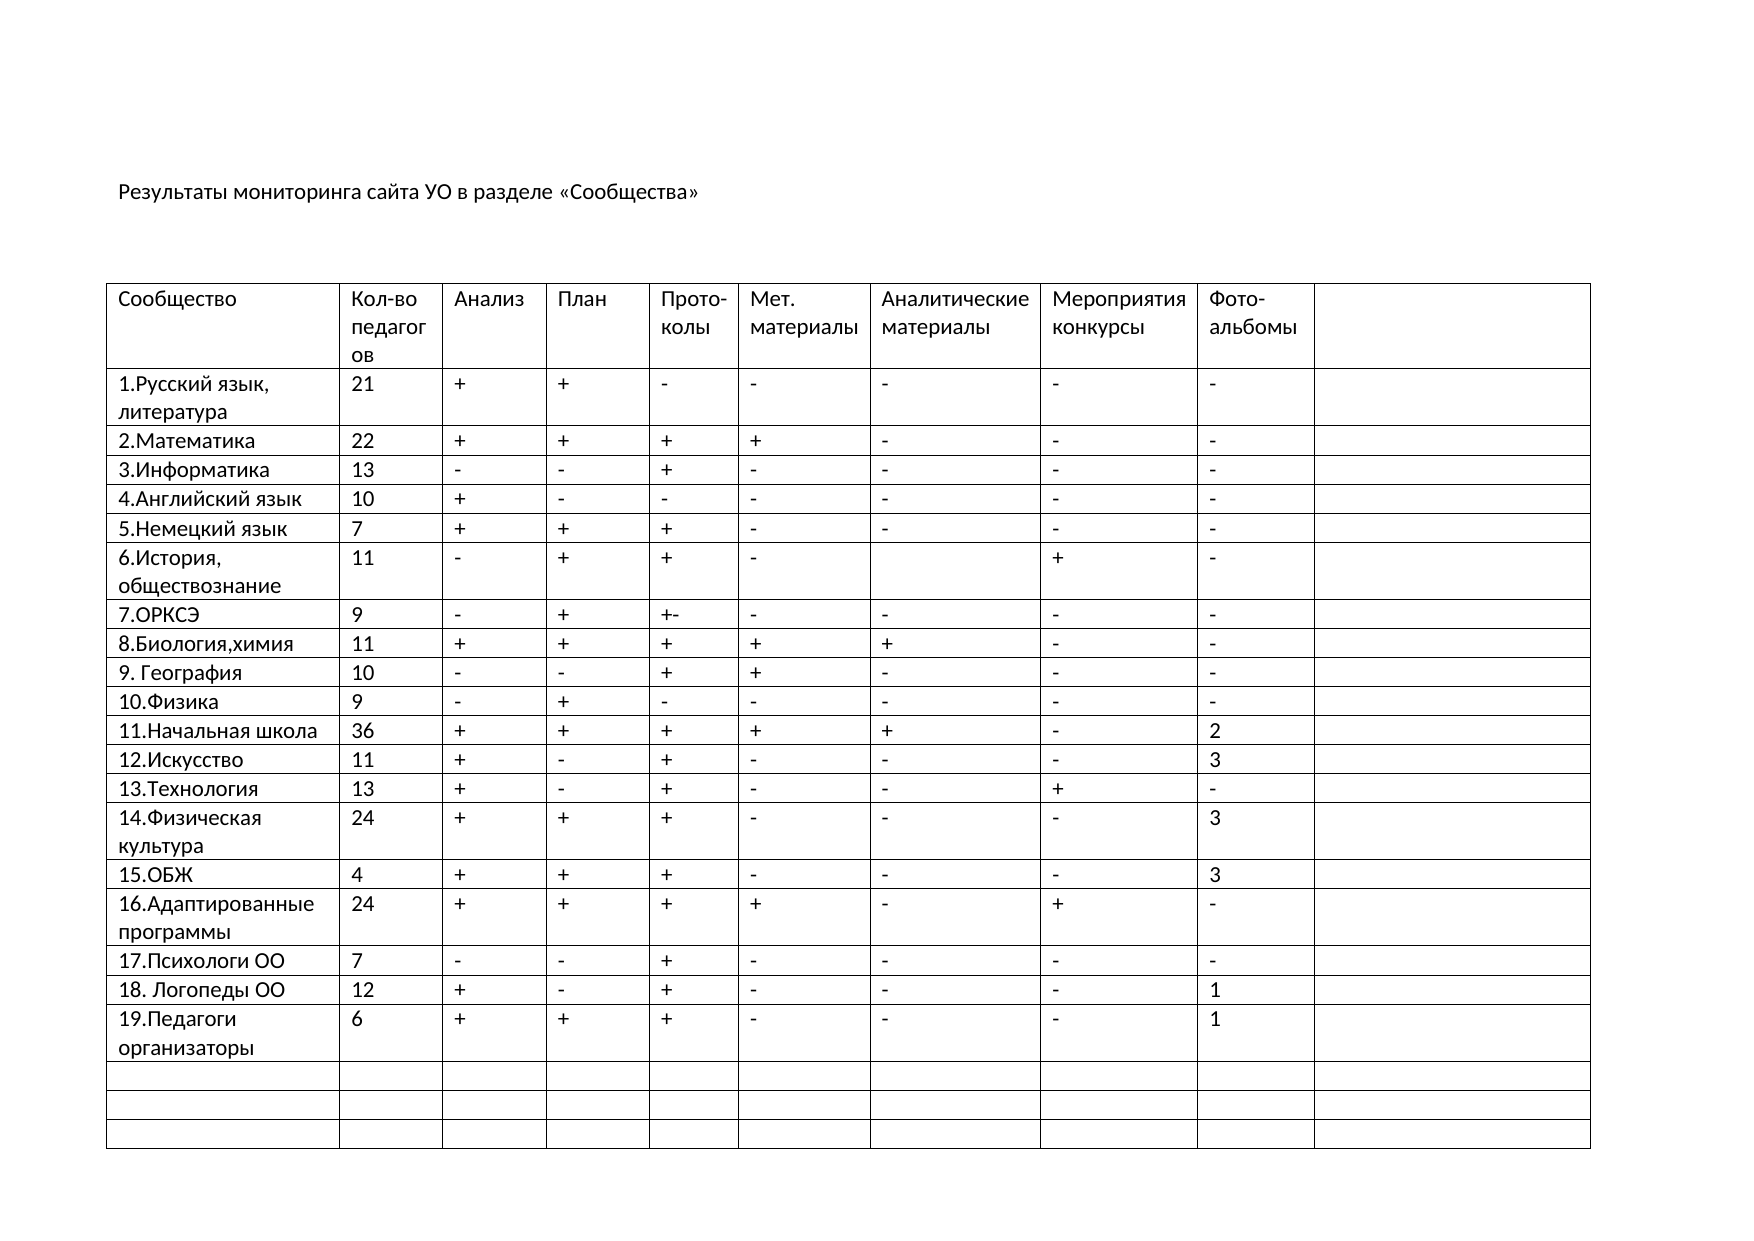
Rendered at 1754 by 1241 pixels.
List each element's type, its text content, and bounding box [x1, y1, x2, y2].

table_header Мет. материалы [739, 284, 870, 368]
table_cell - [739, 860, 870, 888]
table_cell - [547, 946, 649, 974]
table_cell - [1198, 946, 1314, 974]
table_cell 24 [340, 889, 442, 945]
table_cell - [1041, 803, 1197, 859]
table_cell [1198, 1091, 1314, 1119]
table_cell + [547, 629, 649, 657]
table_cell - [871, 426, 1040, 454]
table_cell 14.Физическая культура [107, 803, 339, 859]
table_cell - [1041, 946, 1197, 974]
table_cell 1 [1198, 976, 1314, 1003]
table_cell - [547, 976, 649, 1003]
table_header Анализ [443, 284, 546, 368]
table_cell + [650, 774, 738, 802]
table_cell + [443, 774, 546, 802]
table_cell 10 [340, 658, 442, 686]
table_cell - [739, 745, 870, 773]
table_cell - [871, 889, 1040, 945]
table_cell - [1198, 687, 1314, 715]
table_cell [1041, 1120, 1197, 1148]
table_cell [443, 1120, 546, 1148]
table_cell + [650, 946, 738, 974]
table_cell 13.Технология [107, 774, 339, 802]
table_cell - [1041, 745, 1197, 773]
table_cell - [1041, 1005, 1197, 1061]
table_cell + [547, 514, 649, 542]
table_cell - [1041, 456, 1197, 483]
table_cell - [547, 658, 649, 686]
table_cell [650, 1062, 738, 1090]
text Результаты мониторинга сайта УО в разделе «Сообщества» [118, 177, 1636, 205]
table_cell [1315, 600, 1590, 628]
table_cell 7 [340, 514, 442, 542]
table_cell [650, 1091, 738, 1119]
table_cell [1315, 369, 1590, 425]
table_cell - [871, 860, 1040, 888]
table_cell - [871, 658, 1040, 686]
table_cell 7.ОРКСЭ [107, 600, 339, 628]
table_cell - [739, 1005, 870, 1061]
table_header Аналитические материалы [871, 284, 1040, 368]
table_cell [1041, 1091, 1197, 1119]
table_cell [340, 1062, 442, 1090]
table_cell [650, 1120, 738, 1148]
table_cell + [443, 485, 546, 513]
table_cell [1315, 889, 1590, 945]
table_cell [1315, 803, 1590, 859]
table_cell - [547, 456, 649, 483]
table_cell 9 [340, 600, 442, 628]
table_cell + [650, 889, 738, 945]
table_cell - [739, 514, 870, 542]
table_cell - [871, 946, 1040, 974]
table_cell [1315, 1120, 1590, 1148]
table_cell [739, 1091, 870, 1119]
table_cell - [650, 369, 738, 425]
table_cell - [1041, 687, 1197, 715]
table_cell + [650, 803, 738, 859]
table_cell 2 [1198, 716, 1314, 744]
table_cell + [739, 426, 870, 454]
table_cell [1315, 485, 1590, 513]
table_cell 3 [1198, 745, 1314, 773]
table_header Мероприятия конкурсы [1041, 284, 1197, 368]
table_cell - [739, 976, 870, 1003]
table_cell - [1198, 889, 1314, 945]
table_cell + [650, 1005, 738, 1061]
table_cell - [1198, 658, 1314, 686]
table_cell [1315, 946, 1590, 974]
table_cell - [871, 976, 1040, 1003]
table_cell 12 [340, 976, 442, 1003]
table_cell 17.Психологи ОО [107, 946, 339, 974]
table_cell - [1041, 860, 1197, 888]
table_cell + [443, 976, 546, 1003]
table_cell [871, 1062, 1040, 1090]
table_cell - [650, 687, 738, 715]
table_cell + [650, 976, 738, 1003]
table_cell + [739, 889, 870, 945]
table_cell - [1041, 716, 1197, 744]
table_cell [1315, 1091, 1590, 1119]
table_cell 24 [340, 803, 442, 859]
table_cell [1315, 860, 1590, 888]
table_cell + [547, 1005, 649, 1061]
table_cell + [739, 658, 870, 686]
table_cell 11 [340, 745, 442, 773]
table_cell [871, 1091, 1040, 1119]
table_cell - [1041, 369, 1197, 425]
table_cell [1198, 1062, 1314, 1090]
table_cell + [1041, 543, 1197, 599]
table_cell 13 [340, 774, 442, 802]
table_cell + [1041, 889, 1197, 945]
table_cell 18. Логопеды ОО [107, 976, 339, 1003]
table_cell - [739, 543, 870, 599]
table_cell [739, 1062, 870, 1090]
table_cell 10.Физика [107, 687, 339, 715]
table_cell - [1198, 369, 1314, 425]
table_cell - [871, 456, 1040, 483]
table_cell [340, 1120, 442, 1148]
table_cell +- [650, 600, 738, 628]
table_cell - [1041, 600, 1197, 628]
table_cell - [547, 485, 649, 513]
table_cell - [739, 803, 870, 859]
table_cell - [1198, 426, 1314, 454]
table_cell + [650, 543, 738, 599]
table_cell + [547, 860, 649, 888]
table_cell + [547, 543, 649, 599]
table_cell - [443, 946, 546, 974]
table_cell 3 [1198, 860, 1314, 888]
table_cell + [1041, 774, 1197, 802]
table_header План [547, 284, 649, 368]
table_cell - [1198, 600, 1314, 628]
table_cell [547, 1062, 649, 1090]
table_cell [1041, 1062, 1197, 1090]
table_cell [1315, 426, 1590, 454]
table_cell 3 [1198, 803, 1314, 859]
table_cell + [443, 860, 546, 888]
table_cell 4 [340, 860, 442, 888]
table_cell 3.Информатика [107, 456, 339, 483]
table_cell [1315, 456, 1590, 483]
table_cell 11 [340, 629, 442, 657]
table_cell [1315, 1062, 1590, 1090]
table_cell - [1198, 456, 1314, 483]
table_cell + [650, 426, 738, 454]
table_cell 10 [340, 485, 442, 513]
table_cell - [1041, 485, 1197, 513]
table_cell - [739, 600, 870, 628]
table_cell - [739, 774, 870, 802]
table_cell - [443, 658, 546, 686]
table_cell + [547, 716, 649, 744]
table_cell 1.Русский язык, литература [107, 369, 339, 425]
table_cell - [871, 514, 1040, 542]
table_cell [1315, 514, 1590, 542]
table_header Фото-альбомы [1198, 284, 1314, 368]
table_cell - [547, 745, 649, 773]
table_cell + [443, 629, 546, 657]
table_cell 9 [340, 687, 442, 715]
table_cell + [650, 860, 738, 888]
table_cell + [650, 716, 738, 744]
table_cell + [547, 889, 649, 945]
table_cell + [443, 745, 546, 773]
table_cell 7 [340, 946, 442, 974]
table_cell + [739, 629, 870, 657]
table_header Сообщество [107, 284, 339, 368]
table_cell + [650, 658, 738, 686]
table_cell [871, 1120, 1040, 1148]
table_cell - [739, 369, 870, 425]
table_cell - [739, 456, 870, 483]
table_cell - [443, 543, 546, 599]
table_cell - [739, 946, 870, 974]
table_cell [1315, 687, 1590, 715]
table_cell 2.Математика [107, 426, 339, 454]
table_cell + [443, 426, 546, 454]
table_cell - [871, 485, 1040, 513]
table_cell [1315, 774, 1590, 802]
table_cell 22 [340, 426, 442, 454]
table_cell 11 [340, 543, 442, 599]
table_cell + [650, 514, 738, 542]
table_cell [1315, 976, 1590, 1003]
table_cell [739, 1120, 870, 1148]
table_cell - [739, 687, 870, 715]
table_cell - [871, 774, 1040, 802]
table_cell [340, 1091, 442, 1119]
table_cell 15.ОБЖ [107, 860, 339, 888]
table_cell + [547, 426, 649, 454]
table_cell + [443, 889, 546, 945]
table_cell + [443, 369, 546, 425]
table_cell + [443, 803, 546, 859]
table_cell - [650, 485, 738, 513]
table_cell - [1041, 629, 1197, 657]
table_cell [1198, 1120, 1314, 1148]
table_cell 16.Адаптированные программы [107, 889, 339, 945]
table_cell - [443, 456, 546, 483]
table_cell - [1198, 485, 1314, 513]
table_cell 4.Английский язык [107, 485, 339, 513]
table_cell [1315, 1005, 1590, 1061]
table_cell [1315, 629, 1590, 657]
table_cell [547, 1120, 649, 1148]
table_header [1315, 284, 1590, 368]
table_cell [1315, 543, 1590, 599]
table_cell 8.Биология,химия [107, 629, 339, 657]
table_cell - [1198, 774, 1314, 802]
table_header Прото- колы [650, 284, 738, 368]
table_cell 6.История, обществознание [107, 543, 339, 599]
table_cell [107, 1120, 339, 1148]
table_cell + [443, 514, 546, 542]
table_cell [1315, 745, 1590, 773]
table_cell + [547, 687, 649, 715]
table_cell [1315, 716, 1590, 744]
table_cell + [547, 803, 649, 859]
table_cell + [443, 1005, 546, 1061]
table_cell + [443, 716, 546, 744]
table_cell + [871, 716, 1040, 744]
table_cell 21 [340, 369, 442, 425]
table_cell - [1041, 658, 1197, 686]
table_cell - [871, 803, 1040, 859]
table_cell [443, 1062, 546, 1090]
table_header Кол-во педагогов [340, 284, 442, 368]
table_cell [107, 1091, 339, 1119]
table_cell + [547, 600, 649, 628]
table_cell 12.Искусство [107, 745, 339, 773]
table_cell - [1198, 514, 1314, 542]
table_cell [871, 543, 1040, 599]
table_cell [547, 1091, 649, 1119]
table_cell - [443, 600, 546, 628]
table_cell - [1198, 543, 1314, 599]
table_cell [107, 1062, 339, 1090]
table_cell - [871, 687, 1040, 715]
table_cell - [1041, 976, 1197, 1003]
table_cell + [650, 456, 738, 483]
table_cell 11.Начальная школа [107, 716, 339, 744]
table_cell - [871, 1005, 1040, 1061]
table_cell + [871, 629, 1040, 657]
table_cell + [739, 716, 870, 744]
table_cell 13 [340, 456, 442, 483]
table_cell 36 [340, 716, 442, 744]
table_cell - [1198, 629, 1314, 657]
table_cell 6 [340, 1005, 442, 1061]
table_cell - [443, 687, 546, 715]
table_cell - [871, 600, 1040, 628]
table_cell - [871, 369, 1040, 425]
table_cell [443, 1091, 546, 1119]
table_cell 5.Немецкий язык [107, 514, 339, 542]
table_cell 9. География [107, 658, 339, 686]
table_cell - [1041, 514, 1197, 542]
table_cell - [547, 774, 649, 802]
table_cell + [650, 629, 738, 657]
table_cell + [547, 369, 649, 425]
table_cell 1 [1198, 1005, 1314, 1061]
table_cell + [650, 745, 738, 773]
table_cell [1315, 658, 1590, 686]
table_cell - [739, 485, 870, 513]
table_cell - [871, 745, 1040, 773]
table_cell 19.Педагоги организаторы [107, 1005, 339, 1061]
table_cell - [1041, 426, 1197, 454]
